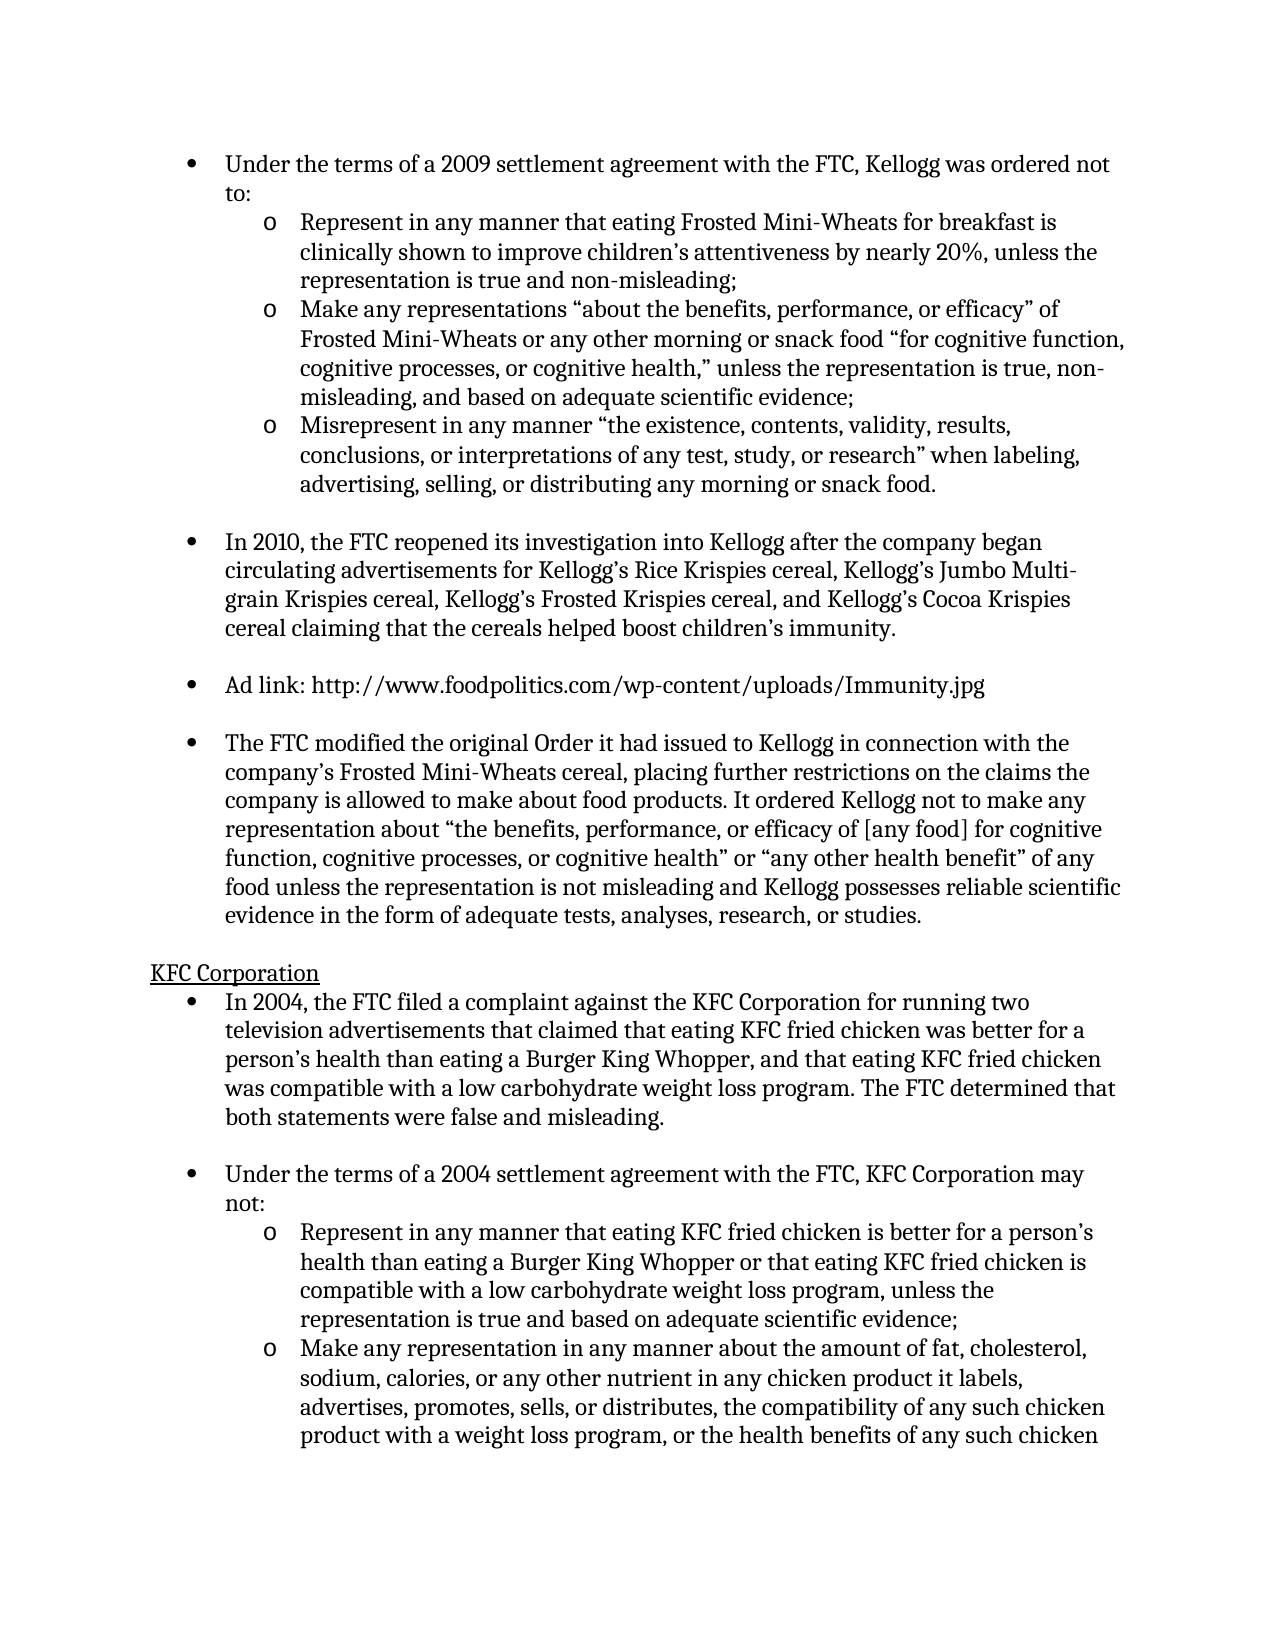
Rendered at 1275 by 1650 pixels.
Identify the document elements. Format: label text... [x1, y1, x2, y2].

list In 2010, the FTC reopened its investigation into Kellogg after the company began circulating advertisements for Kellogg’s Rice Krispies cereal, Kellogg’s Jumbo Multi-grain Krispies cereal, Kellogg’s Frosted Krispies cereal, and Kellogg’s Cocoa Krispies cereal claiming that the cereals helped boost children’s immunity. [187, 527, 1125, 642]
list The FTC modified the original Order it had issued to Kellogg in connection with the company’s Frosted Mini-Wheats cereal, placing further restrictions on the claims the company is allowed to make about food products. It ordered Kellogg not to make any representation about “the benefits, performance, or efficacy of [any food] for cognitive function, cognitive processes, or cognitive health” or “any other health benefit” of any food unless the representation is not misleading and Kellogg possesses reliable scientific evidence in the form of adequate tests, analyses, research, or studies. [187, 729, 1125, 930]
list Ad link: http://www.foodpolitics.com/wp-content/uploads/Immunity.jpg [187, 671, 1125, 700]
list Represent in any manner that eating Frosted Mini-Wheats for breakfast is clinically shown to improve children’s attentiveness by nearly 20%, unless the representation is true and non-misleading; [262, 207, 1125, 295]
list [262, 1334, 1125, 1450]
list Under the terms of a 2009 settlement agreement with the FTC, Kellogg was ordered not to: [187, 150, 1125, 207]
text KFC Corporation [150, 959, 1125, 987]
list Under the terms of a 2004 settlement agreement with the FTC, KFC Corporation may not: [187, 1160, 1125, 1217]
list Make any representations “about the benefits, performance, or efficacy” of Frosted Mini-Wheats or any other morning or snack food “for cognitive function, cognitive processes, or cognitive health,” unless the representation is true, non-misleading, and based on adequate scientific evidence; [262, 295, 1125, 411]
list Represent in any manner that eating KFC fried chicken is better for a person’s health than eating a Burger King Whopper or that eating KFC fried chicken is compatible with a low carbohydrate weight loss program, unless the representation is true and based on adequate scientific evidence; [262, 1217, 1125, 1334]
list Misrepresent in any manner “the existence, contents, validity, results, conclusions, or interpretations of any test, study, or research” when labeling, advertising, selling, or distributing any morning or snack food. [262, 411, 1125, 499]
list In 2004, the FTC filed a complaint against the KFC Corporation for running two television advertisements that claimed that eating KFC fried chicken was better for a person’s health than eating a Burger King Whopper, and that eating KFC fried chicken was compatible with a low carbohydrate weight loss program. The FTC determined that both statements were false and misleading. [187, 987, 1125, 1131]
